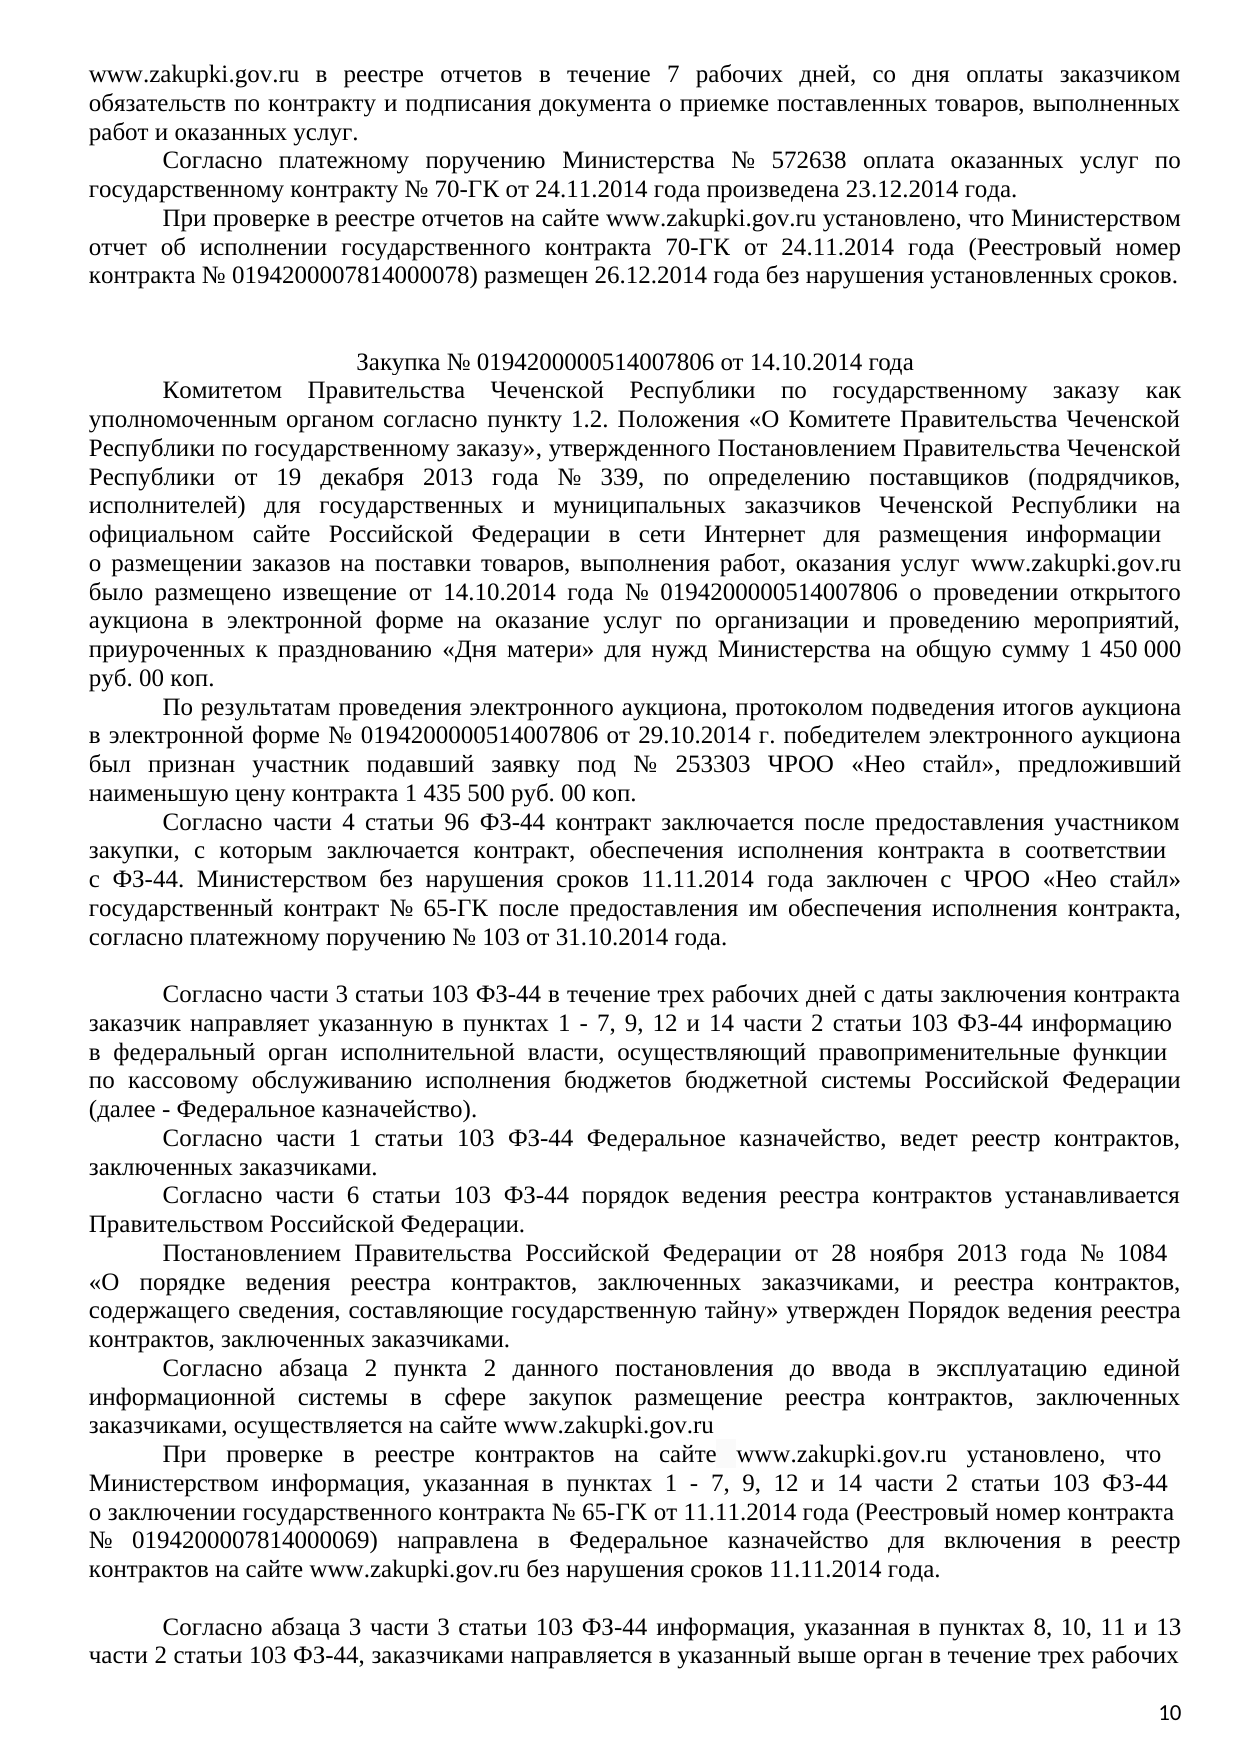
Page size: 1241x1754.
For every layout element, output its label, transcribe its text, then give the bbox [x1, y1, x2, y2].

text Согласно платежному поручению Министерства № 572638 оплата оказанных услуг по государственному контракту № 70-ГК от 24.11.2014 года произведена 23.12.2014 года. [89, 145, 1181, 203]
text По результатам проведения электронного аукциона, протоколом подведения итогов аукциона в электронной форме № 0194200000514007806 от 29.10.2014 г. победителем электронного аукциона был признан участник подавший заявку под № 253303 ЧРОО «Нео стайл», предложивший наименьшую цену контракта 1 435 500 руб. 00 коп. [89, 692, 1181, 807]
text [89, 59, 1181, 145]
text При проверке в реестре отчетов на сайте www.zakupki.gov.ru установлено, что Министерством отчет об исполнении государственного контракта 70-ГК от 24.11.2014 года (Реестровый номер контракта № 0194200007814000078) размещен 26.12.2014 года без нарушения установленных сроков. [89, 203, 1181, 289]
text Согласно части 3 статьи 103 ФЗ-44 в течение трех рабочих дней с даты заключения контракта заказчик направляет указанную в пунктах 1 - 7, 9, 12 и 14 части 2 статьи 103 ФЗ-44 информацию в федеральный орган исполнительной власти, осуществляющий правоприменительные функции по кассовому обслуживанию исполнения бюджетов бюджетной системы Российской Федерации (далее - Федеральное казначейство). [89, 979, 1181, 1123]
text Закупка № 0194200000514007806 от 14.10.2014 года [89, 347, 1181, 375]
text Согласно части 4 статьи 96 ФЗ-44 контракт заключается после предоставления участником закупки, с которым заключается контракт, обеспечения исполнения контракта в соответствии с ФЗ-44. Министерством без нарушения сроков 11.11.2014 года заключен с ЧРОО «Нео стайл» государственный контракт № 65-ГК после предоставления им обеспечения исполнения контракта, согласно платежному поручению № 103 от 31.10.2014 года. [89, 807, 1181, 950]
text Постановлением Правительства Российской Федерации от 28 ноября 2013 года № 1084 «О порядке ведения реестра контрактов, заключенных заказчиками, и реестра контрактов, содержащего сведения, составляющие государственную тайну» утвержден Порядок ведения реестра контрактов, заключенных заказчиками. [89, 1238, 1181, 1353]
text Согласно абзаца 2 пункта 2 данного постановления до ввода в эксплуатацию единой информационной системы в сфере закупок размещение реестра контрактов, заключенных заказчиками, осуществляется на сайте www.zakupki.gov.ru [89, 1353, 1181, 1439]
text Согласно части 1 статьи 103 ФЗ-44 Федеральное казначейство, ведет реестр контрактов, заключенных заказчиками. [89, 1123, 1181, 1180]
text Согласно части 6 статьи 103 ФЗ-44 порядок ведения реестра контрактов устанавливается Правительством Российской Федерации. [89, 1180, 1181, 1238]
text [89, 1612, 1181, 1669]
text Комитетом Правительства Чеченской Республики по государственному заказу как уполномоченным органом согласно пункту 1.2. Положения «О Комитете Правительства Чеченской Республики по государственному заказу», утвержденного Постановлением Правительства Чеченской Республики от 19 декабря 2013 года № 339, по определению поставщиков (подрядчиков, исполнителей) для государственных и муниципальных заказчиков Чеченской Республики на официальном сайте Российской Федерации в сети Интернет для размещения информации о размещении заказов на поставки товаров, выполнения работ, оказания услуг www.zakupki.gov.ru было размещено извещение от 14.10.2014 года № 0194200000514007806 о проведении открытого аукциона в электронной форме на оказание услуг по организации и проведению мероприятий, приуроченных к празднованию «Дня матери» для нужд Министерства на общую сумму 1 450 000 руб. 00 коп. [89, 375, 1181, 692]
text При проверке в реестре контрактов на сайте www.zakupki.gov.ru установлено, что Министерством информация, указанная в пунктах 1 - 7, 9, 12 и 14 части 2 статьи 103 ФЗ-44 о заключении государственного контракта № 65-ГК от 11.11.2014 года (Реестровый номер контракта № 0194200007814000069) направлена в Федеральное казначейство для включения в реестр контрактов на сайте www.zakupki.gov.ru без нарушения сроков 11.11.2014 года. [89, 1439, 1181, 1583]
